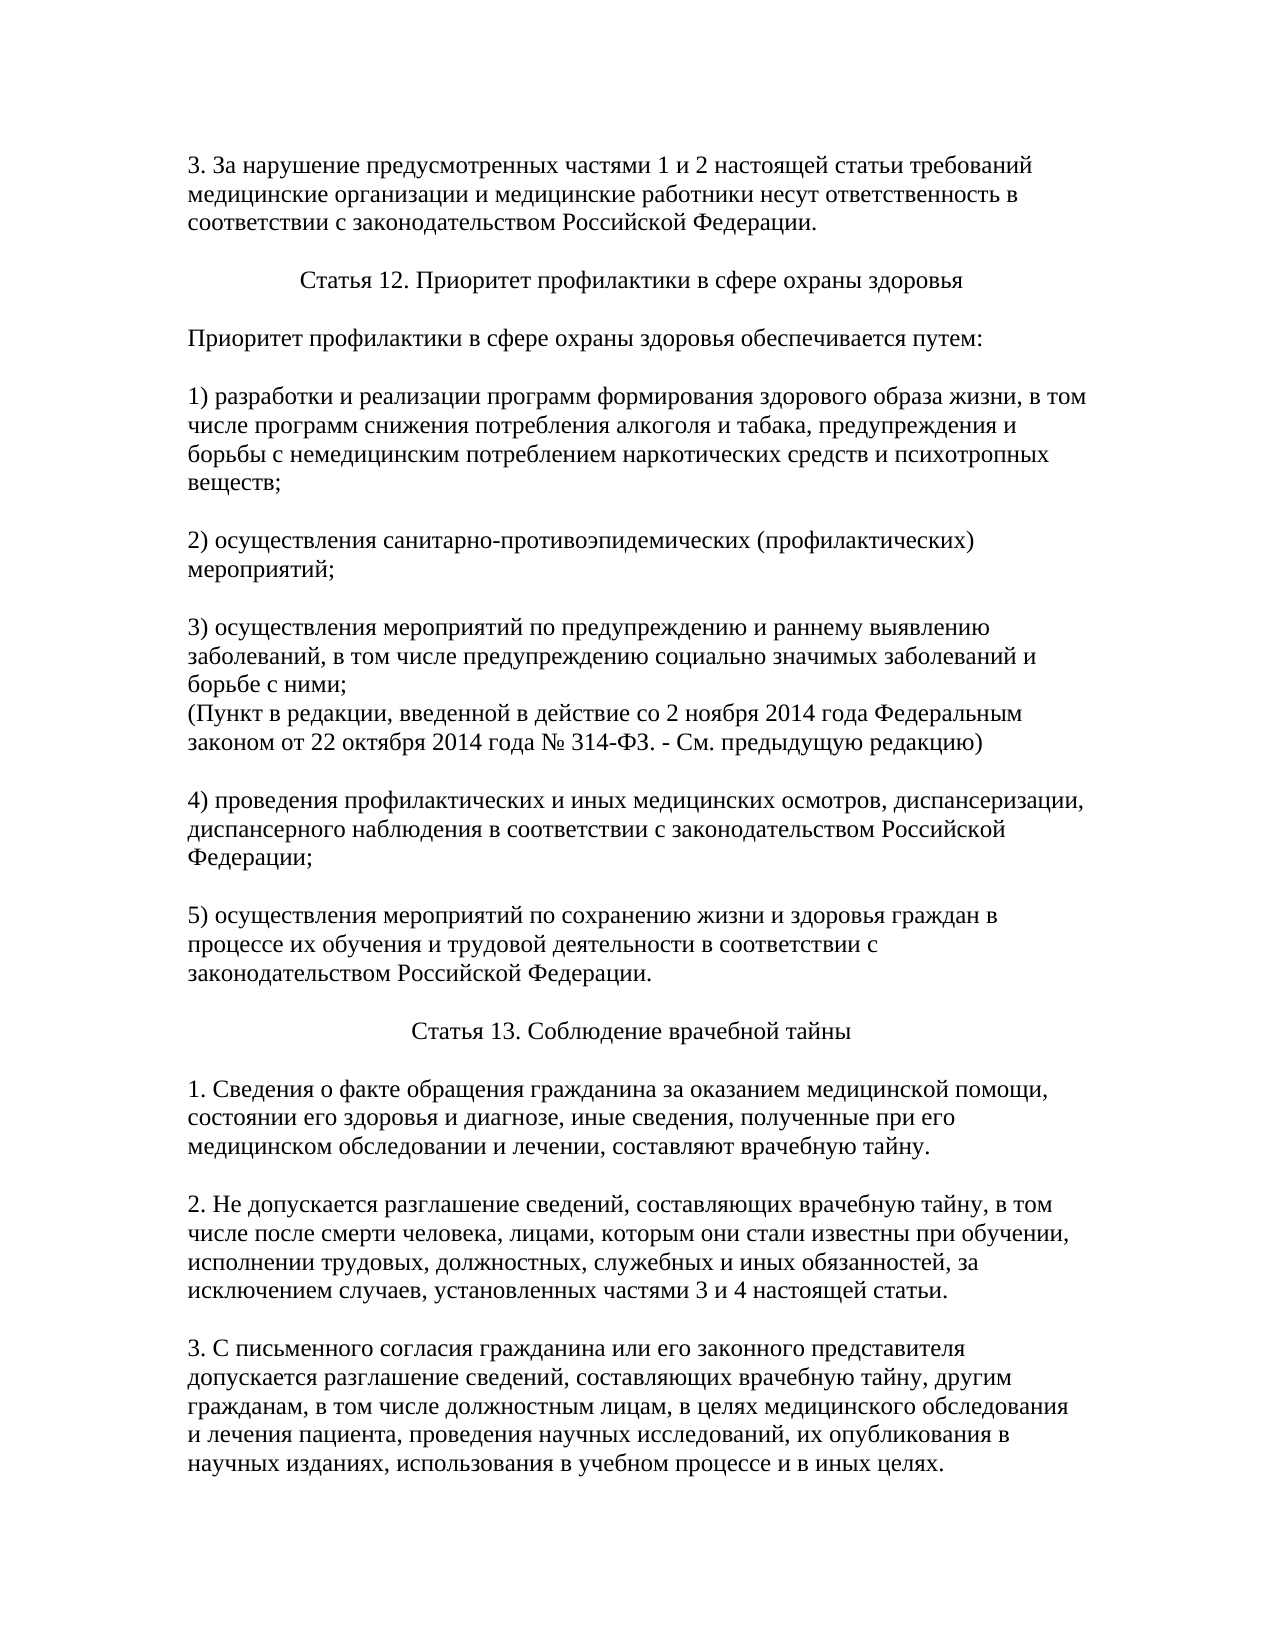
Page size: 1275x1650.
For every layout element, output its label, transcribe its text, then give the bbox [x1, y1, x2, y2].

text 1) разработки и реализации программ формирования здорового образа жизни, в том числе программ снижения потребления алкоголя и табака, предупреждения и борьбы с немедицинским потреблением наркотических средств и психотропных веществ; [187, 381, 1087, 496]
text 3. С письменного согласия гражданина или его законного представителя допускается разглашение сведений, составляющих врачебную тайну, другим гражданам, в том числе должностным лицам, в целях медицинского обследования и лечения пациента, проведения научных исследований, их опубликования в научных изданиях, использования в учебном процессе и в иных целях. [187, 1333, 1087, 1477]
text 5) осуществления мероприятий по сохранению жизни и здоровья граждан в процессе их обучения и трудовой деятельности в соответствии с законодательством Российской Федерации. [187, 900, 1087, 987]
text 2. Не допускается разглашение сведений, составляющих врачебную тайну, в том числе после смерти человека, лицами, которым они стали известны при обучении, исполнении трудовых, должностных, служебных и иных обязанностей, за исключением случаев, установленных частями 3 и 4 настоящей статьи. [187, 1189, 1087, 1304]
text 4) проведения профилактических и иных медицинских осмотров, диспансеризации, диспансерного наблюдения в соответствии с законодательством Российской Федерации; [187, 785, 1087, 871]
text Приоритет профилактики в сфере охраны здоровья обеспечивается путем: [187, 323, 1087, 352]
text Статья 13. Соблюдение врачебной тайны [187, 1016, 1087, 1044]
text 2) осуществления санитарно-противоэпидемических (профилактических) мероприятий; [187, 525, 1087, 583]
text 3) осуществления мероприятий по предупреждению и раннему выявлению заболеваний, в том числе предупреждению социально значимых заболеваний и борьбе с ними; (Пункт в редакции, введенной в действие со 2 ноября 2014 года Федеральным законом от 22 октября 2014 года № 314-ФЗ. - См. предыдущую редакцию) [187, 612, 1087, 756]
text 1. Сведения о факте обращения гражданина за оказанием медицинской помощи, состоянии его здоровья и диагнозе, иные сведения, полученные при его медицинском обследовании и лечении, составляют врачебную тайну. [187, 1074, 1087, 1160]
text 3. За нарушение предусмотренных частями 1 и 2 настоящей статьи требований медицинские организации и медицинские работники несут ответственность в соответствии с законодательством Российской Федерации. [187, 150, 1087, 236]
text Статья 12. Приоритет профилактики в сфере охраны здоровья [187, 265, 1087, 294]
